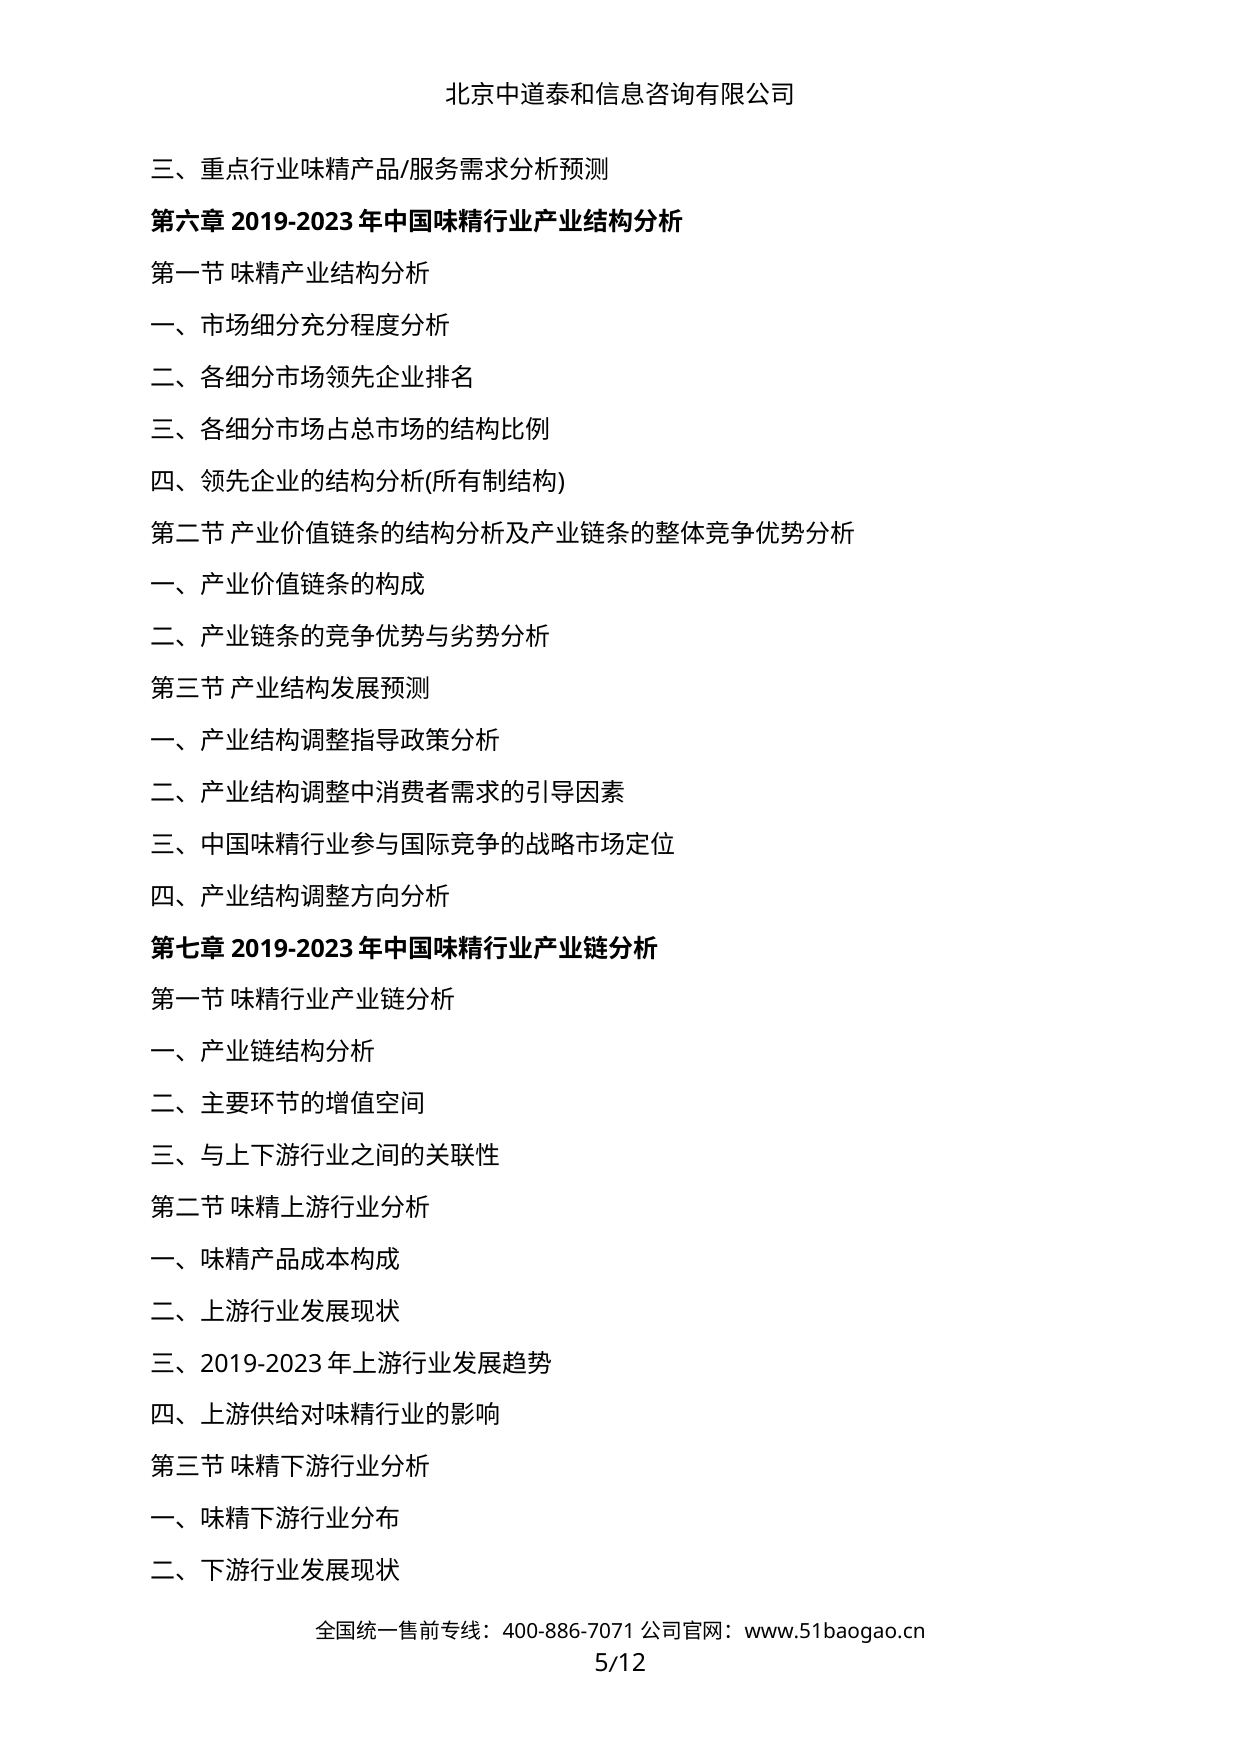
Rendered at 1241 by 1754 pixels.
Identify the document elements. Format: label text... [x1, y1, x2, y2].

text 第三节 产业结构发展预测 [150, 669, 1090, 705]
text 四、上游供给对味精行业的影响 [150, 1395, 1090, 1431]
text 第六章 2019-2023年中国味精行业产业结构分析 [150, 202, 1090, 238]
text 一、味精产品成本构成 [150, 1239, 1090, 1276]
text 一、味精下游行业分布 [150, 1499, 1090, 1535]
text 三、2019-2023年上游行业发展趋势 [150, 1343, 1090, 1379]
text 一、产业价值链条的构成 [150, 565, 1090, 601]
text 二、各细分市场领先企业排名 [150, 357, 1090, 394]
text 第二节 味精上游行业分析 [150, 1187, 1090, 1224]
text 三、与上下游行业之间的关联性 [150, 1136, 1090, 1172]
text 第三节 味精下游行业分析 [150, 1447, 1090, 1483]
text 三、中国味精行业参与国际竞争的战略市场定位 [150, 824, 1090, 861]
text 二、产业链条的竞争优势与劣势分析 [150, 617, 1090, 653]
text 一、产业链结构分析 [150, 1032, 1090, 1068]
text 二、上游行业发展现状 [150, 1291, 1090, 1327]
text 第二节 产业价值链条的结构分析及产业链条的整体竞争优势分析 [150, 513, 1090, 549]
text 二、产业结构调整中消费者需求的引导因素 [150, 772, 1090, 809]
text 第一节 味精行业产业链分析 [150, 980, 1090, 1016]
text 第七章 2019-2023年中国味精行业产业链分析 [150, 928, 1090, 964]
text 四、领先企业的结构分析(所有制结构) [150, 461, 1090, 497]
text 四、产业结构调整方向分析 [150, 876, 1090, 912]
text 三、各细分市场占总市场的结构比例 [150, 409, 1090, 446]
text 二、主要环节的增值空间 [150, 1084, 1090, 1120]
text 一、市场细分充分程度分析 [150, 306, 1090, 342]
text 三、重点行业味精产品/服务需求分析预测 [150, 150, 1090, 186]
text 一、产业结构调整指导政策分析 [150, 721, 1090, 757]
text 二、下游行业发展现状 [150, 1551, 1090, 1587]
text 第一节 味精产业结构分析 [150, 254, 1090, 290]
